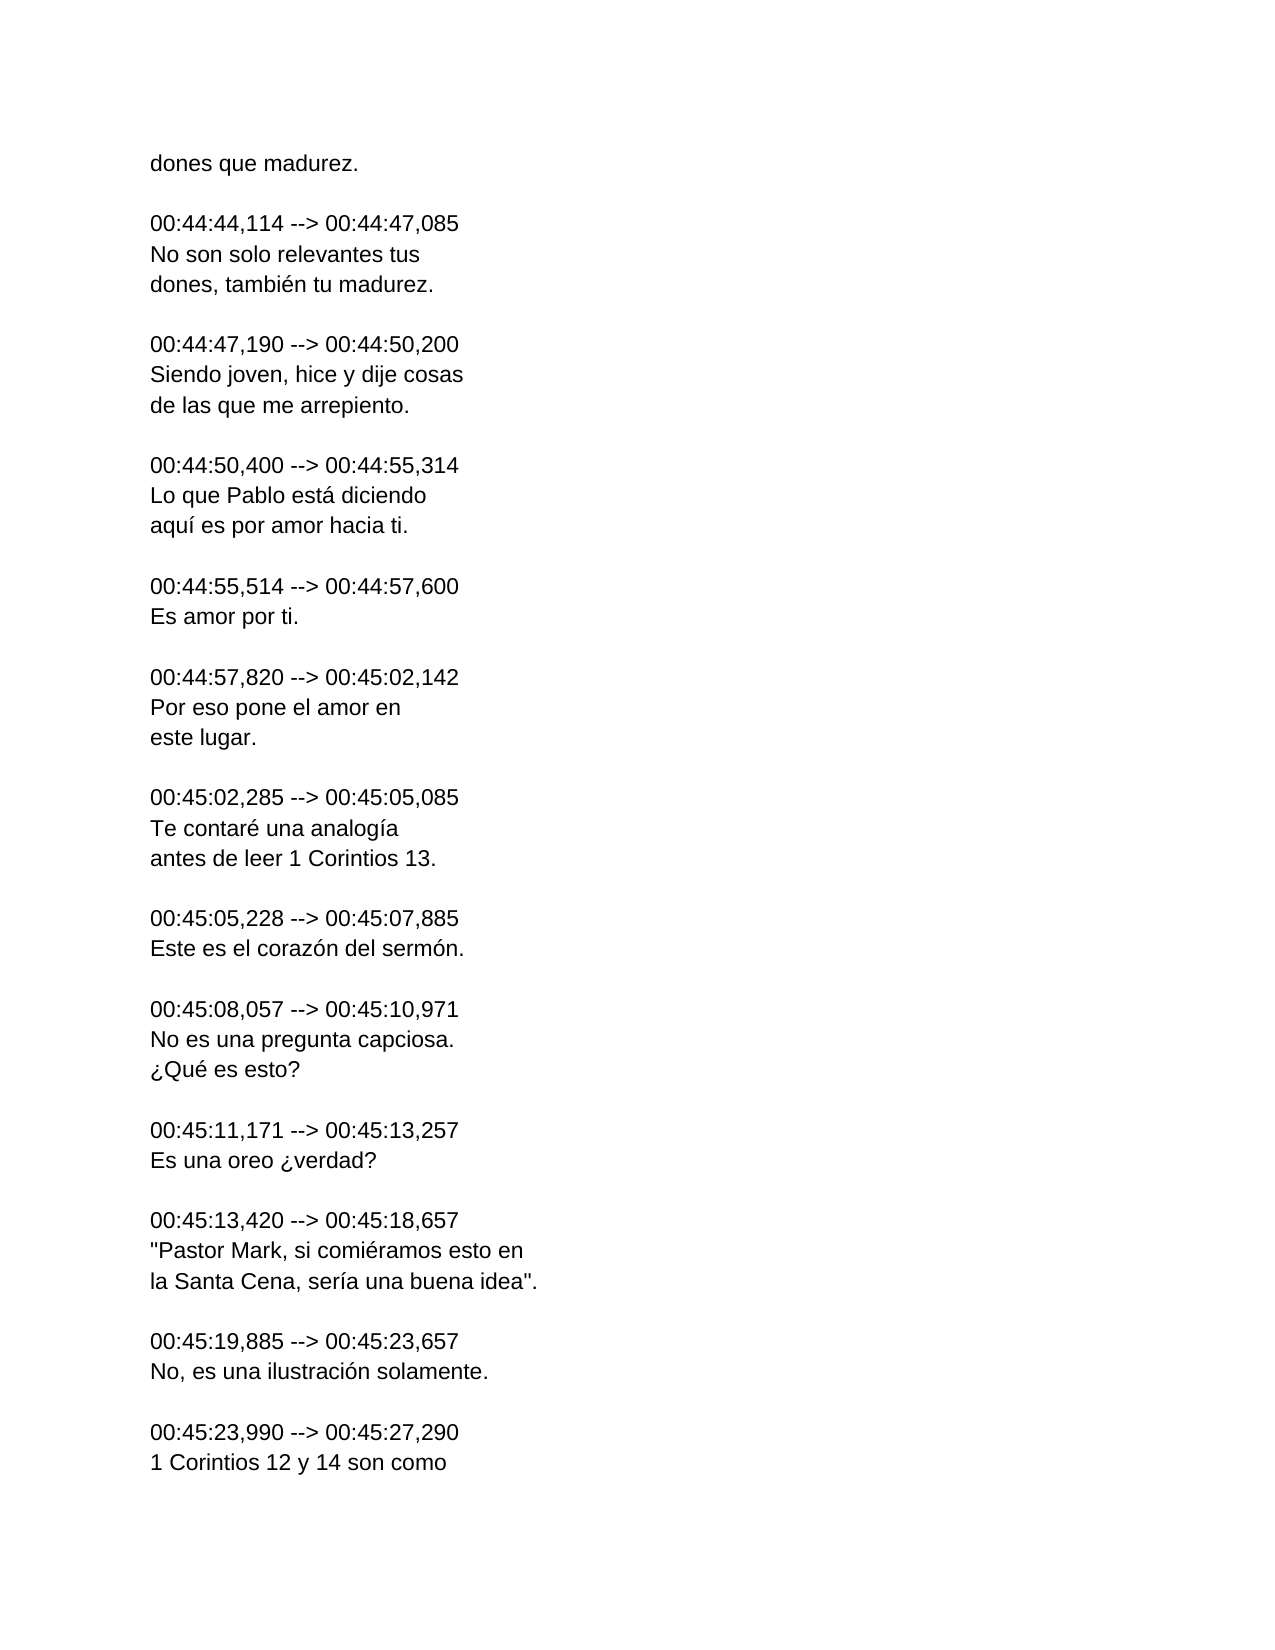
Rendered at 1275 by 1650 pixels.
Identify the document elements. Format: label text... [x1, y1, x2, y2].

text Por eso pone el amor en [150, 694, 1125, 720]
text No son solo relevantes tus [150, 241, 1125, 267]
text 00:45:19,885 --> 00:45:23,657 [150, 1328, 1125, 1354]
text ¿Qué es esto? [150, 1056, 1125, 1083]
text 00:45:23,990 --> 00:45:27,290 [150, 1419, 1125, 1445]
text Te contaré una analogía [150, 814, 1125, 841]
text No es una pregunta capciosa. [150, 1026, 1125, 1052]
text de las que me arrepiento. [150, 392, 1125, 418]
text 00:45:11,171 --> 00:45:13,257 [150, 1117, 1125, 1143]
text dones que madurez. [150, 150, 1125, 176]
text 00:44:47,190 --> 00:44:50,200 [150, 331, 1125, 358]
text "Pastor Mark, si comiéramos esto en [150, 1237, 1125, 1264]
text 00:45:02,285 --> 00:45:05,085 [150, 784, 1125, 811]
text dones, también tu madurez. [150, 271, 1125, 297]
text No, es una ilustración solamente. [150, 1358, 1125, 1385]
text 00:45:05,228 --> 00:45:07,885 [150, 905, 1125, 932]
text Es amor por ti. [150, 603, 1125, 629]
text 00:44:55,514 --> 00:44:57,600 [150, 573, 1125, 599]
text 1 Corintios 12 y 14 son como [150, 1449, 1125, 1475]
text 00:45:08,057 --> 00:45:10,971 [150, 996, 1125, 1022]
text este lugar. [150, 724, 1125, 750]
text antes de leer 1 Corintios 13. [150, 845, 1125, 871]
text aquí es por amor hacia ti. [150, 512, 1125, 539]
text 00:44:57,820 --> 00:45:02,142 [150, 663, 1125, 690]
text Lo que Pablo está diciendo [150, 482, 1125, 509]
text 00:44:50,400 --> 00:44:55,314 [150, 452, 1125, 478]
text 00:44:44,114 --> 00:44:47,085 [150, 210, 1125, 237]
text Siendo joven, hice y dije cosas [150, 361, 1125, 388]
text Este es el corazón del sermón. [150, 935, 1125, 962]
text Es una oreo ¿verdad? [150, 1147, 1125, 1173]
text 00:45:13,420 --> 00:45:18,657 [150, 1207, 1125, 1234]
text la Santa Cena, sería una buena idea". [150, 1268, 1125, 1294]
